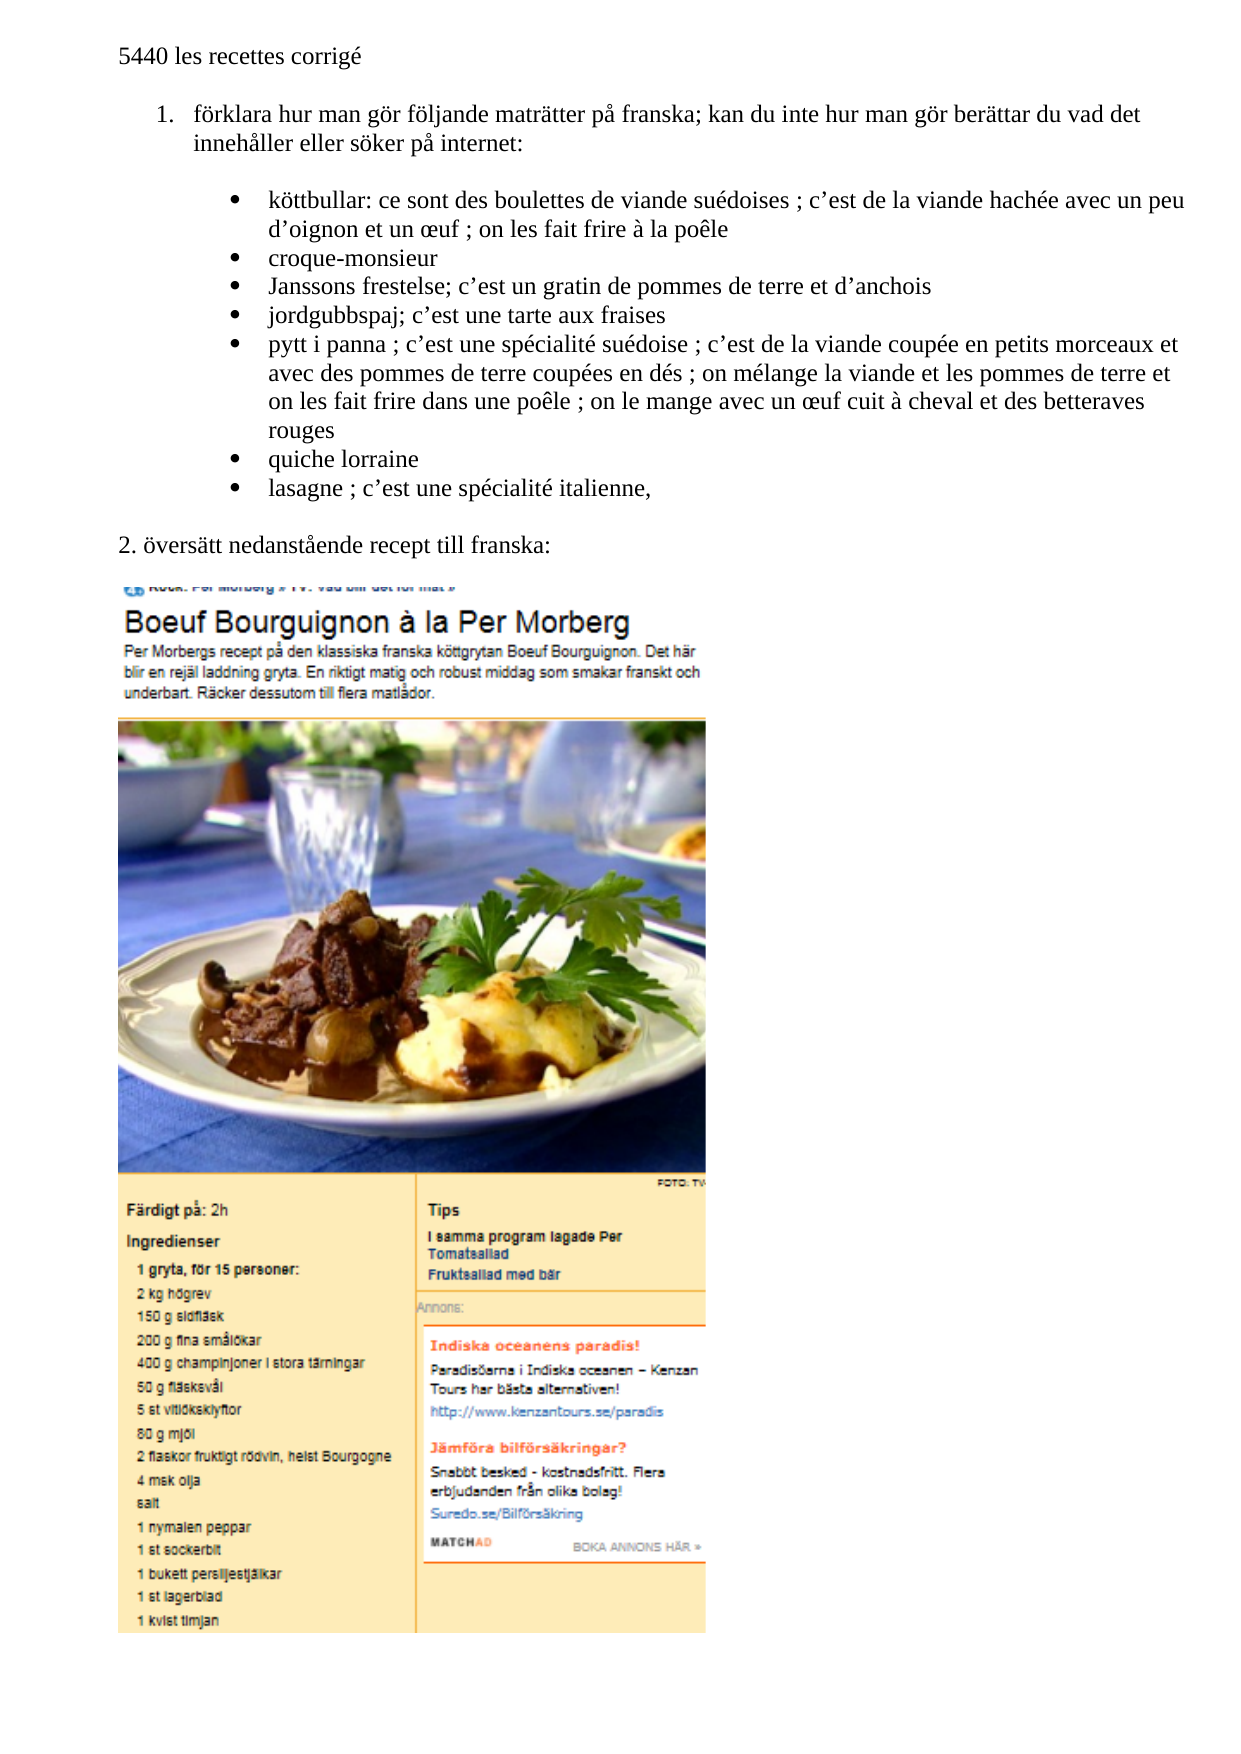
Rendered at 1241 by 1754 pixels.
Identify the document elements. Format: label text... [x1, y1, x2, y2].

list jordgubbspaj; c’est une tarte aux fraises [231, 300, 1199, 329]
list pytt i panna ; c’est une spécialité suédoise ; c’est de la viande coupée en petits morceaux et avec des pommes de terre coupées en dés ; on mélange la viande et les pommes de terre et on les fait frire dans une poêle ; on le mange avec un œuf cuit à cheval et des betteraves rouges [231, 329, 1199, 444]
text 2. översätt nedanstående recept till franska: [118, 530, 1199, 559]
list lasagne ; c’est une spécialité italienne, [231, 473, 1199, 501]
list köttbullar: ce sont des boulettes de viande suédoises ; c’est de la viande hachée avec un peu d’oignon et un œuf ; on les fait frire à la poêle [231, 185, 1199, 243]
list förklara hur man gör följande maträtter på franska; kan du inte hur man gör berättar du vad det innehåller eller söker på internet: [156, 99, 1199, 156]
list quiche lorraine [231, 444, 1199, 473]
list Janssons frestelse; c’est un gratin de pommes de terre et d’anchois [231, 271, 1199, 300]
list croque-monsieur [231, 243, 1199, 271]
picture [118, 587, 706, 1633]
text 5440 les recettes corrigé [118, 41, 1199, 70]
